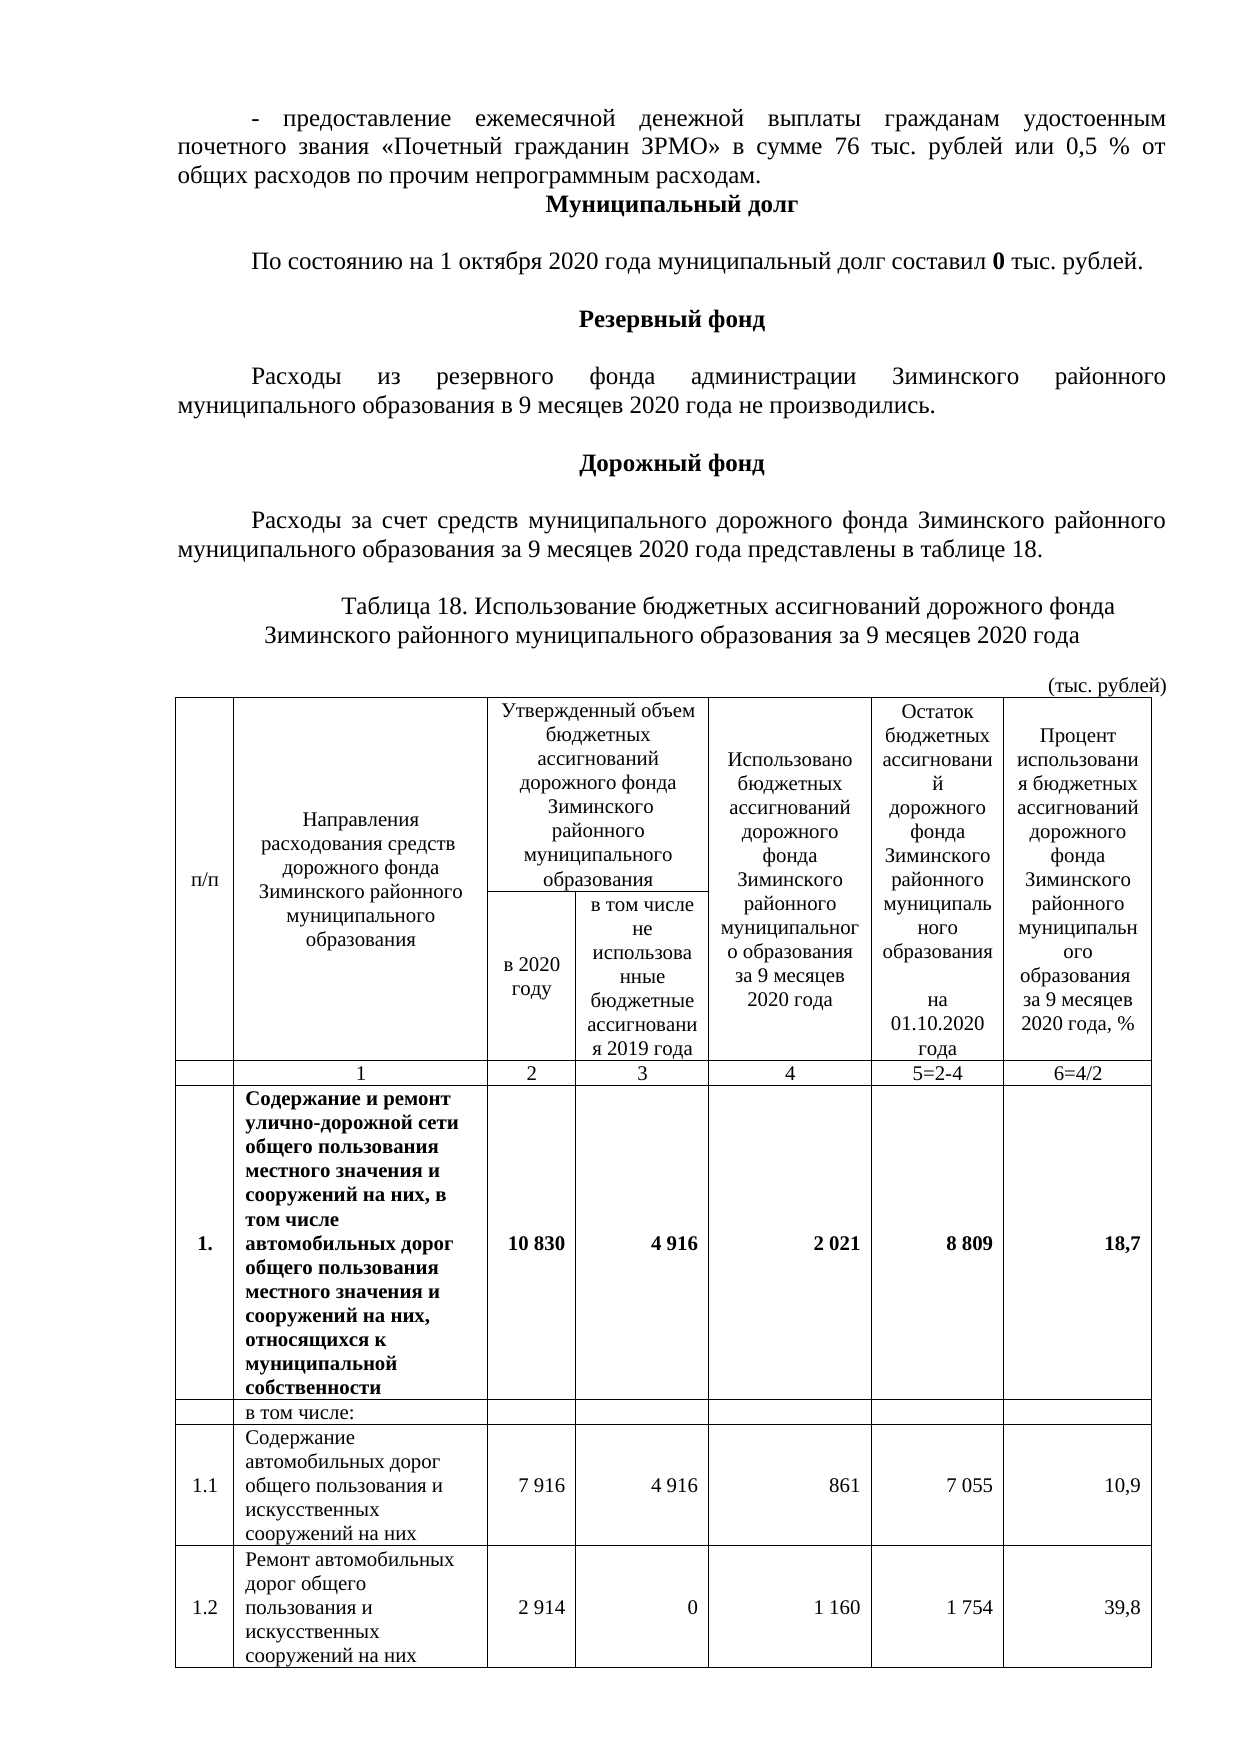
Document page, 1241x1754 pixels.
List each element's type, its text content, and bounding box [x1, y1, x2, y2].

table_cell [872, 1400, 1003, 1424]
table_cell 1. [176, 1086, 233, 1399]
table_cell 2 021 [709, 1086, 871, 1399]
table_cell 39,8 [1004, 1546, 1151, 1667]
table_cell 5=2-4 [872, 1061, 1003, 1085]
table_cell 7 916 [488, 1425, 575, 1545]
table_cell 2 914 [488, 1546, 575, 1667]
table_cell [176, 1400, 233, 1424]
table_cell 8 809 [872, 1086, 1003, 1399]
table_cell 4 [709, 1061, 871, 1085]
text Муниципальный долг [177, 189, 1167, 218]
table_cell [176, 1061, 233, 1085]
table_cell 0 [576, 1546, 708, 1667]
table_cell 6=4/2 [1004, 1061, 1151, 1085]
table_cell [709, 1400, 871, 1424]
table_cell Содержание автомобильных дорог общего пользования и искусственных сооружений на них [234, 1425, 487, 1545]
table_cell 3 [576, 1061, 708, 1085]
table_cell 2 [488, 1061, 575, 1085]
table_header п/п [176, 698, 233, 1060]
text Резервный фонд [177, 304, 1167, 333]
table_cell [488, 1400, 575, 1424]
table_cell 1.1 [176, 1425, 233, 1545]
table_cell 4 916 [576, 1086, 708, 1399]
table_cell 4 916 [576, 1425, 708, 1545]
table_cell 1 754 [872, 1546, 1003, 1667]
table_cell 861 [709, 1425, 871, 1545]
table_cell 10 830 [488, 1086, 575, 1399]
table_cell в том числе не использованные бюджетные ассигнования 2019 года [576, 892, 708, 1060]
table_header Процент использования бюджетных ассигнований дорожного фонда Зиминского районного муниципального образования за 9 месяцев 2020 года, % [1004, 698, 1151, 1060]
text Расходы за счет средств муниципального дорожного фонда Зиминского районного муниципального образования за 9 месяцев 2020 года представлены в таблице 18. [177, 505, 1167, 563]
table_cell 1.2 [176, 1546, 233, 1667]
table_cell 10,9 [1004, 1425, 1151, 1545]
text Расходы из резервного фонда администрации Зиминского районного муниципального образования в 9 месяцев 2020 года не производились. [177, 361, 1167, 419]
text Дорожный фонд [177, 448, 1167, 476]
text Таблица 18. Использование бюджетных ассигнований дорожного фонда Зиминского районного муниципального образования за 9 месяцев 2020 года [177, 591, 1167, 649]
table_cell 18,7 [1004, 1086, 1151, 1399]
table_cell 1 160 [709, 1546, 871, 1667]
table_cell Ремонт автомобильных дорог общего пользования и искусственных сооружений на них [234, 1546, 487, 1667]
table_cell 1 [234, 1061, 487, 1085]
table_cell [1004, 1400, 1151, 1424]
table_cell Содержание и ремонт улично-дорожной сети общего пользования местного значения и сооружений на них, в том числе автомобильных дорог общего пользования местного значения и сооружений на них, относящихся к муниципальной собственности [234, 1086, 487, 1399]
table_header Направления расходования средств дорожного фонда Зиминского районного муниципального образования [234, 698, 487, 1060]
table_cell в 2020 году [488, 892, 575, 1060]
table_header Использовано бюджетных ассигнований дорожного фонда Зиминского районного муниципального образования за 9 месяцев 2020 года [709, 698, 871, 1060]
text По состоянию на 1 октября 2020 года муниципальный долг составил 0 тыс. рублей. [177, 246, 1167, 275]
table_header Утвержденный объем бюджетных ассигнований дорожного фонда Зиминского районного муниципального образования [488, 698, 708, 891]
text (тыс. рублей) [177, 673, 1167, 697]
table_cell в том числе: [234, 1400, 487, 1424]
table_cell 7 055 [872, 1425, 1003, 1545]
table_header Остаток бюджетных ассигнований дорожного фонда Зиминского районного муниципального образования на 01.10.2020 года [872, 698, 1003, 1060]
text - предоставление ежемесячной денежной выплаты гражданам удостоенным почетного звания «Почетный гражданин ЗРМО» в сумме 76 тыс. рублей или 0,5 % от общих расходов по прочим непрограммным расходам. [177, 103, 1167, 189]
table_cell [576, 1400, 708, 1424]
